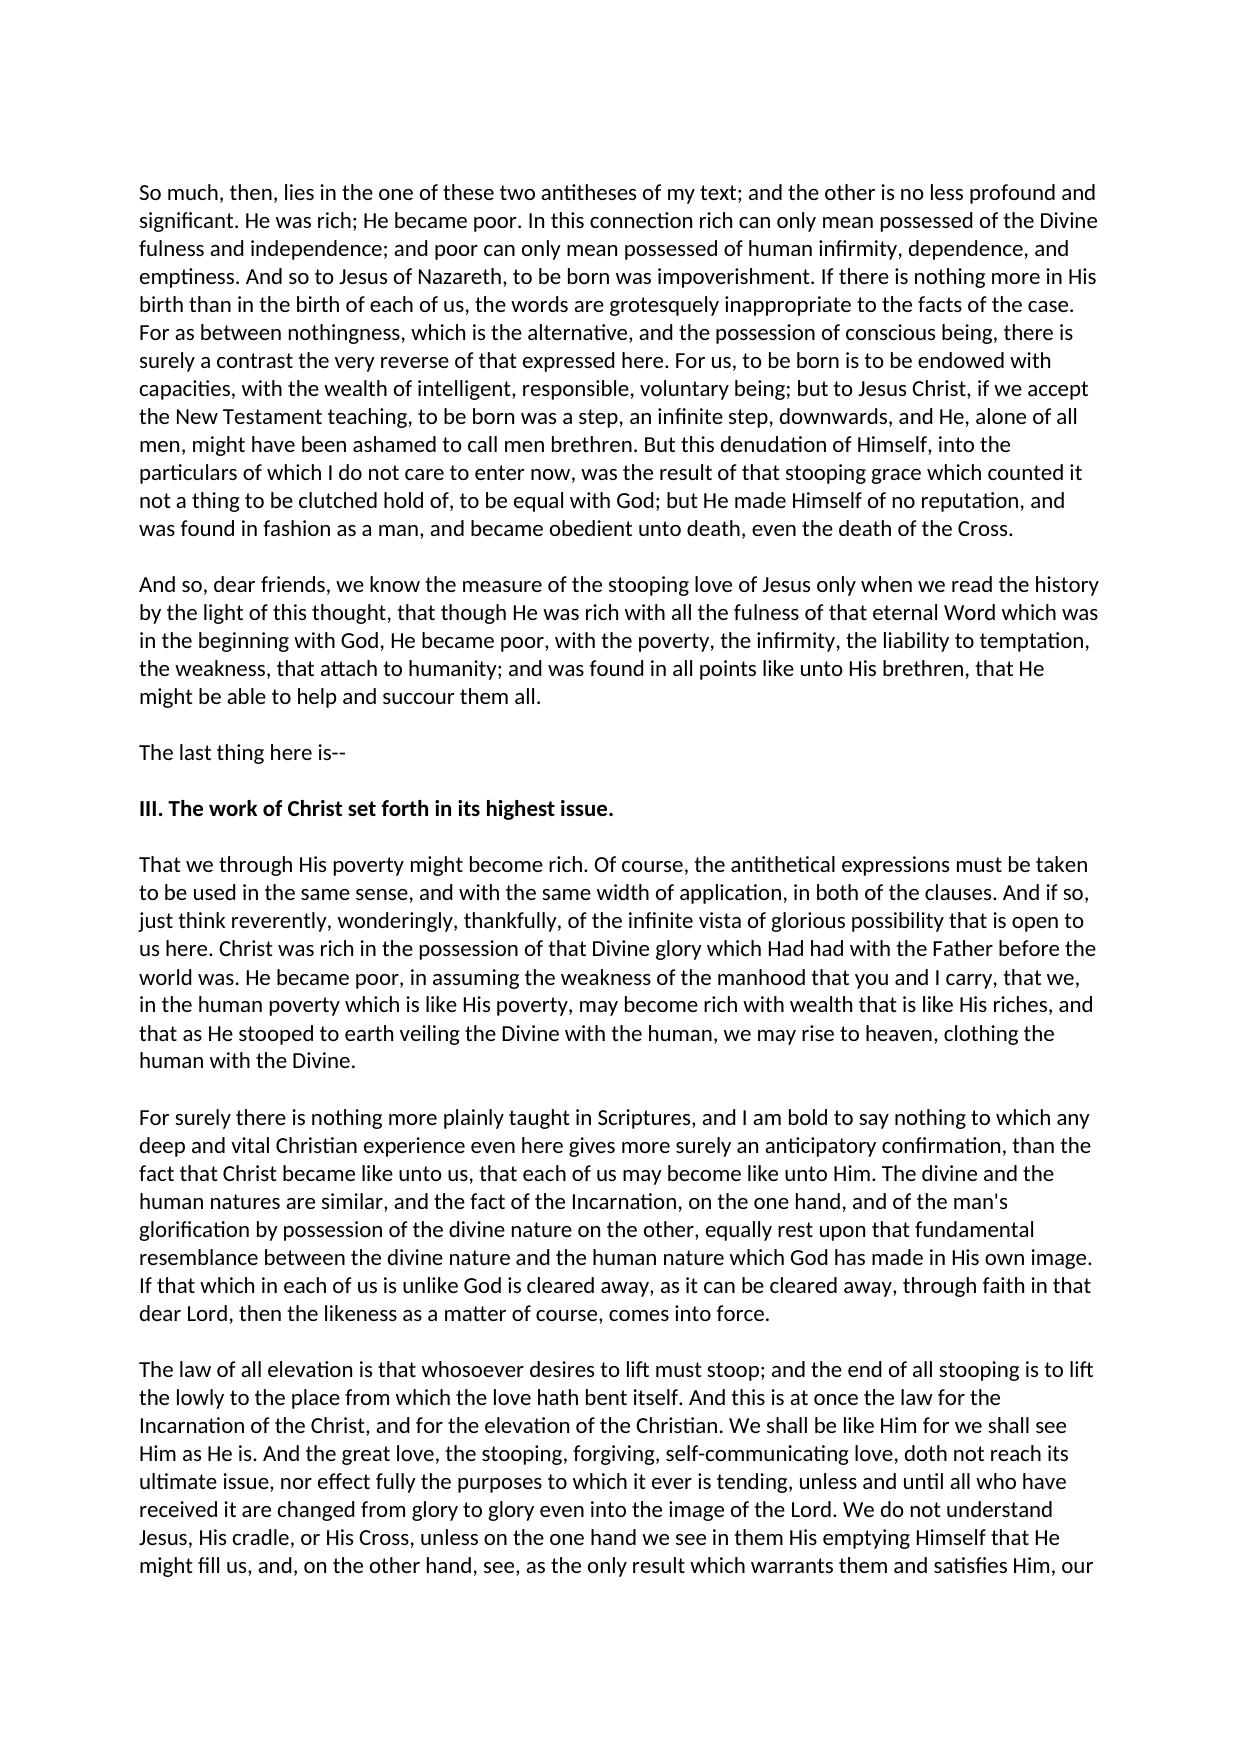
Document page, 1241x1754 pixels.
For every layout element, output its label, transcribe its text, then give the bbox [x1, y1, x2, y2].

text That we through His poverty might become rich. Of course, the antithetical expressions must be taken to be used in the same sense, and with the same width of application, in both of the clauses. And if so, just think reverently, wonderingly, thankfully, of the infinite vista of glorious possibility that is open to us here. Christ was rich in the possession of that Divine glory which Had had with the Father before the world was. He became poor, in assuming the weakness of the manhood that you and I carry, that we, in the human poverty which is like His poverty, may become rich with wealth that is like His riches, and that as He stooped to earth veiling the Divine with the human, we may rise to heaven, clothing the human with the Divine. [139, 851, 1101, 1075]
text The last thing here is-- [139, 738, 1101, 766]
text For surely there is nothing more plainly taught in Scriptures, and I am bold to say nothing to which any deep and vital Christian experience even here gives more surely an anticipatory confirmation, than the fact that Christ became like unto us, that each of us may become like unto Him. The divine and the human natures are similar, and the fact of the Incarnation, on the one hand, and of the man's glorification by possession of the divine nature on the other, equally rest upon that fundamental resemblance between the divine nature and the human nature which God has made in His own image. If that which in each of us is unlike God is cleared away, as it can be cleared away, through faith in that dear Lord, then the likeness as a matter of course, comes into force. [139, 1103, 1101, 1327]
text So much, then, lies in the one of these two antitheses of my text; and the other is no less profound and significant. He was rich; He became poor. In this connection rich can only mean possessed of the Divine fulness and independence; and poor can only mean possessed of human infirmity, dependence, and emptiness. And so to Jesus of Nazareth, to be born was impoverishment. If there is nothing more in His birth than in the birth of each of us, the words are grotesquely inappropriate to the facts of the case. For as between nothingness, which is the alternative, and the possession of conscious being, there is surely a contrast the very reverse of that expressed here. For us, to be born is to be endowed with capacities, with the wealth of intelligent, responsible, voluntary being; but to Jesus Christ, if we accept the New Testament teaching, to be born was a step, an infinite step, downwards, and He, alone of all men, might have been ashamed to call men brethren. But this denudation of Himself, into the particulars of which I do not care to enter now, was the result of that stooping grace which counted it not a thing to be clutched hold of, to be equal with God; but He made Himself of no reputation, and was found in fashion as a man, and became obedient unto death, even the death of the Cross. [139, 178, 1101, 542]
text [139, 1355, 1101, 1579]
text And so, dear friends, we know the measure of the stooping love of Jesus only when we read the history by the light of this thought, that though He was rich with all the fulness of that eternal Word which was in the beginning with God, He became poor, with the poverty, the infirmity, the liability to temptation, the weakness, that attach to humanity; and was found in all points like unto His brethren, that He might be able to help and succour them all. [139, 570, 1101, 710]
text III. The work of Christ set forth in its highest issue. [139, 794, 1101, 822]
